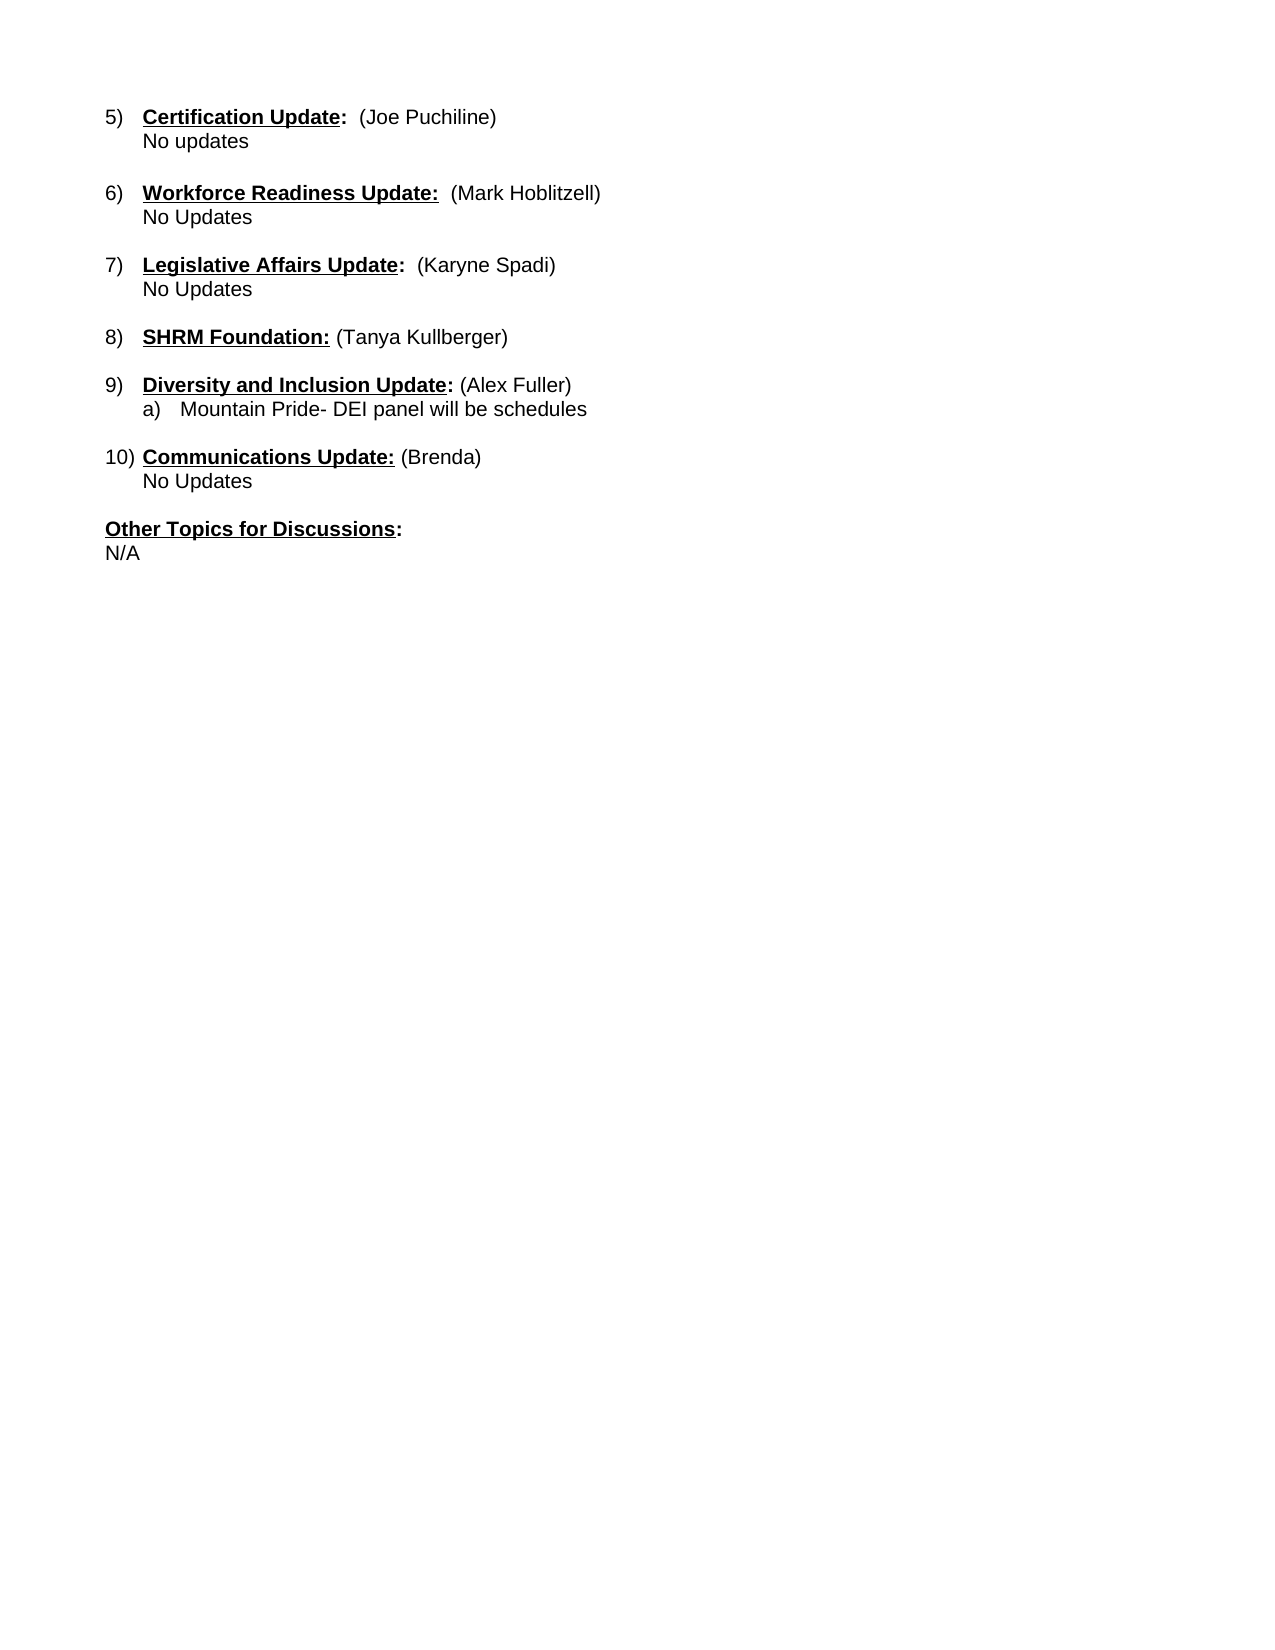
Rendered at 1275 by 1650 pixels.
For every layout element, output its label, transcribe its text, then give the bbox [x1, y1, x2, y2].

text No updates [105, 129, 1170, 153]
text No Updates [105, 205, 1170, 229]
list Communications Update: (Brenda) [105, 444, 1170, 468]
list SHRM Foundation: (Tanya Kullberger) [105, 325, 1170, 349]
text No Updates [142, 277, 1170, 301]
text No Updates [105, 468, 1170, 492]
list Workforce Readiness Update: (Mark Hoblitzell) [105, 181, 1170, 205]
list Diversity and Inclusion Update: (Alex Fuller) [105, 373, 1170, 397]
text N/A [105, 540, 1170, 564]
text Other Topics for Discussions: [105, 516, 1170, 540]
list Certification Update: (Joe Puchiline) [105, 105, 1170, 129]
list Legislative Affairs Update: (Karyne Spadi) [105, 253, 1170, 277]
list Mountain Pride- DEI panel will be schedules [142, 397, 1170, 421]
